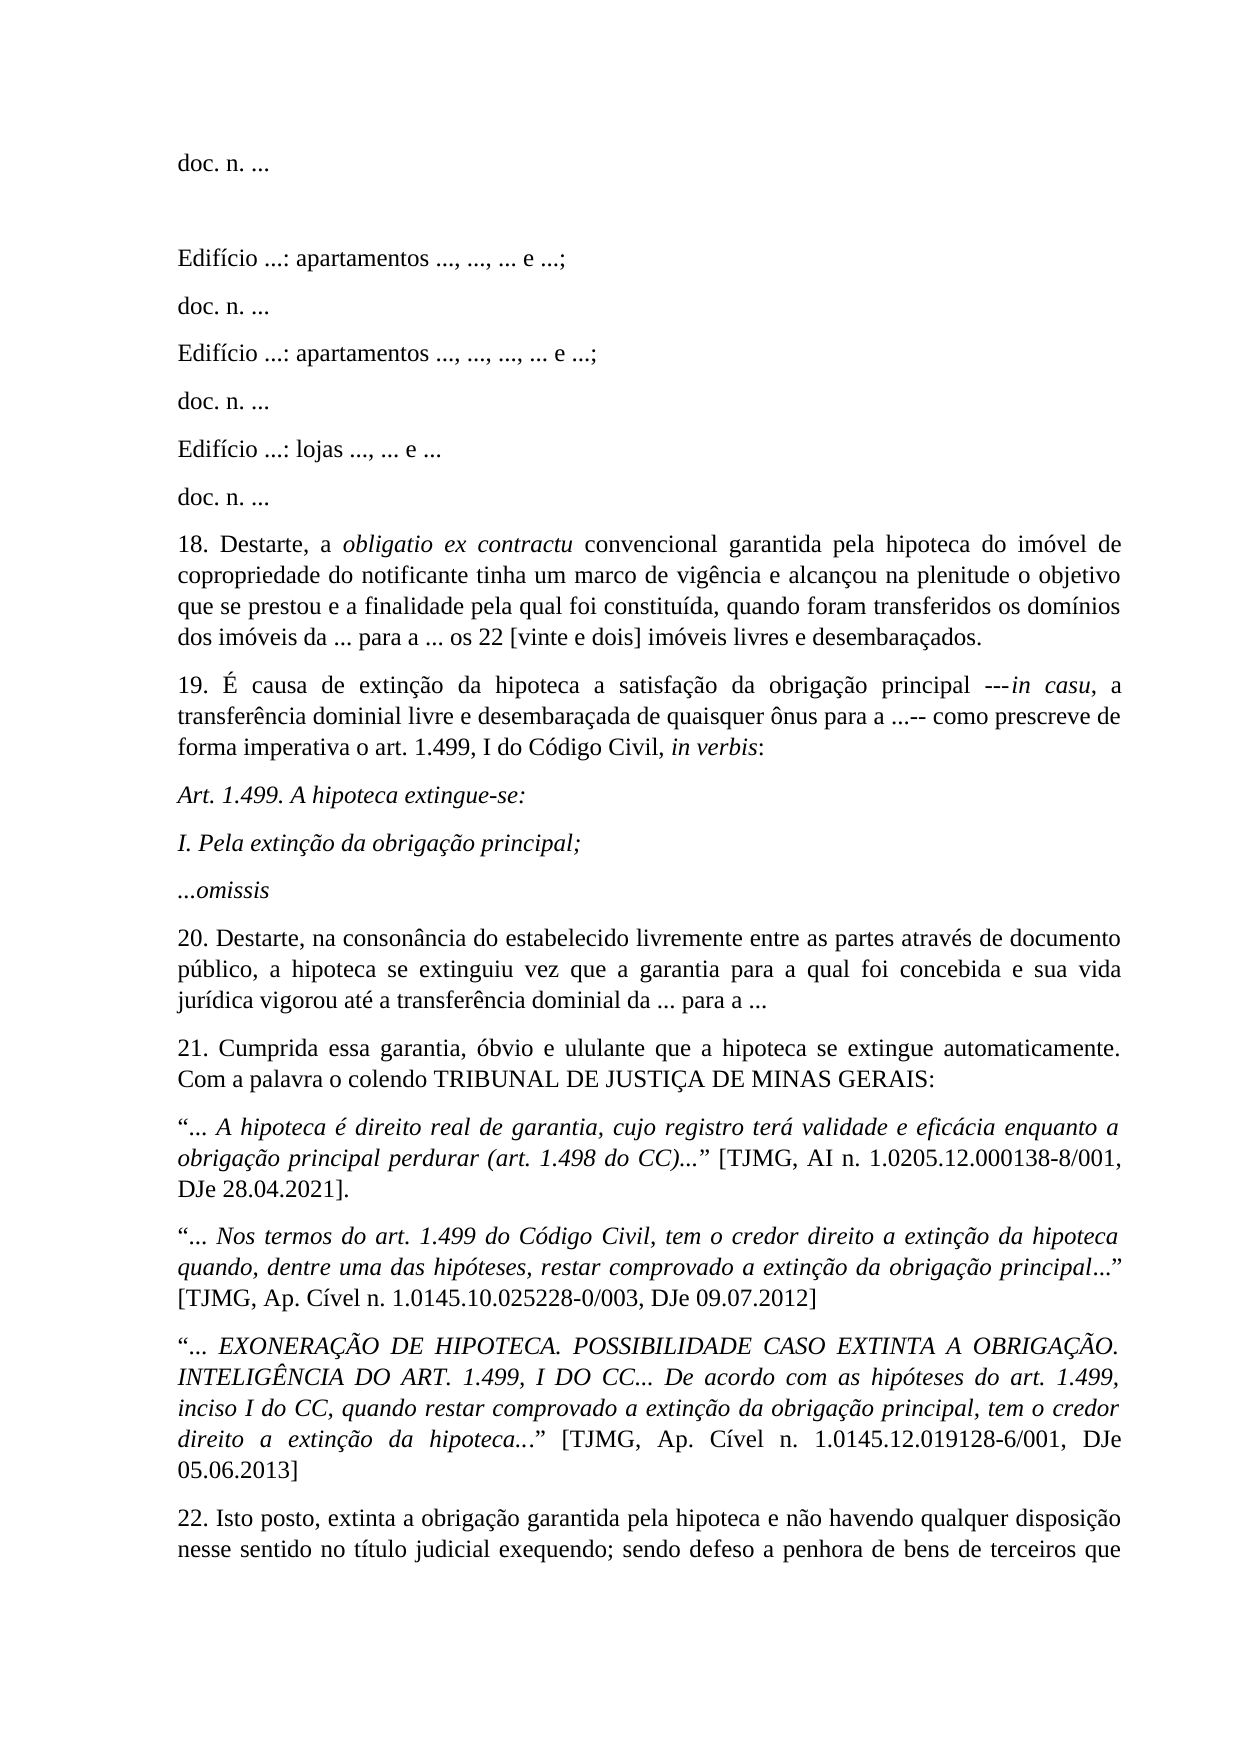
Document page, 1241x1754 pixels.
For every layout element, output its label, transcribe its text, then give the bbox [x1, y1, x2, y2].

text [177, 1503, 1122, 1563]
text Edifício ...: apartamentos ..., ..., ..., ... e ...; [177, 338, 1122, 367]
text 19. É causa de extinção da hipoteca a satisfação da obrigação principal ---in casu, a transferência dominial livre e desembaraçada de quaisquer ônus para a ...-- como prescreve de forma imperativa o art. 1.499, I do Código Civil, in verbis: [177, 670, 1122, 761]
text Edifício ...: apartamentos ..., ..., ... e ...; [177, 243, 1122, 272]
text Art. 1.499. A hipoteca extingue-se: [177, 780, 1122, 809]
text 21. Cumprida essa garantia, óbvio e ululante que a hipoteca se extingue automaticamente. Com a palavra o colendo TRIBUNAL DE JUSTIÇA DE MINAS GERAIS: [177, 1033, 1122, 1093]
text “... Nos termos do art. 1.499 do Código Civil, tem o credor direito a extinção da hipoteca quando, dentre uma das hipóteses, restar comprovado a extinção da obrigação principal...” [TJMG, Ap. Cível n. 1.0145.10.025228-0/003, DJe 09.07.2012] [177, 1221, 1122, 1312]
text Edifício ...: lojas ..., ... e ... [177, 434, 1122, 463]
text doc. n. ... [177, 291, 1122, 319]
text I. Pela extinção da obrigação principal; [177, 828, 1122, 856]
text ...omissis [177, 875, 1122, 904]
text 20. Destarte, na consonância do estabelecido livremente entre as partes através de documento público, a hipoteca se extinguiu vez que a garantia para a qual foi concebida e sua vida jurídica vigorou até a transferência dominial da ... para a ... [177, 923, 1122, 1014]
text “... A hipoteca é direito real de garantia, cujo registro terá validade e eficácia enquanto a obrigação principal perdurar (art. 1.498 do CC)...” [TJMG, AI n. 1.0205.12.000138-8/001, DJe 28.04.2021]. [177, 1112, 1122, 1202]
text doc. n. ... [177, 386, 1122, 415]
text doc. n. ... [177, 148, 1122, 176]
text 18. Destarte, a obligatio ex contractu convencional garantida pela hipoteca do imóvel de copropriedade do notificante tinha um marco de vigência e alcançou na plenitude o objetivo que se prestou e a finalidade pela qual foi constituída, quando foram transferidos os domínios dos imóveis da ... para a ... os 22 [vinte e dois] imóveis livres e desembaraçados. [177, 529, 1122, 651]
text “... EXONERAÇÃO DE HIPOTECA. POSSIBILIDADE CASO EXTINTA A OBRIGAÇÃO. INTELIGÊNCIA DO ART. 1.499, I DO CC... De acordo com as hipóteses do art. 1.499, inciso I do CC, quando restar comprovado a extinção da obrigação principal, tem o credor direito a extinção da hipoteca...” [TJMG, Ap. Cível n. 1.0145.12.019128-6/001, DJe 05.06.2013] [177, 1331, 1122, 1484]
text doc. n. ... [177, 482, 1122, 510]
